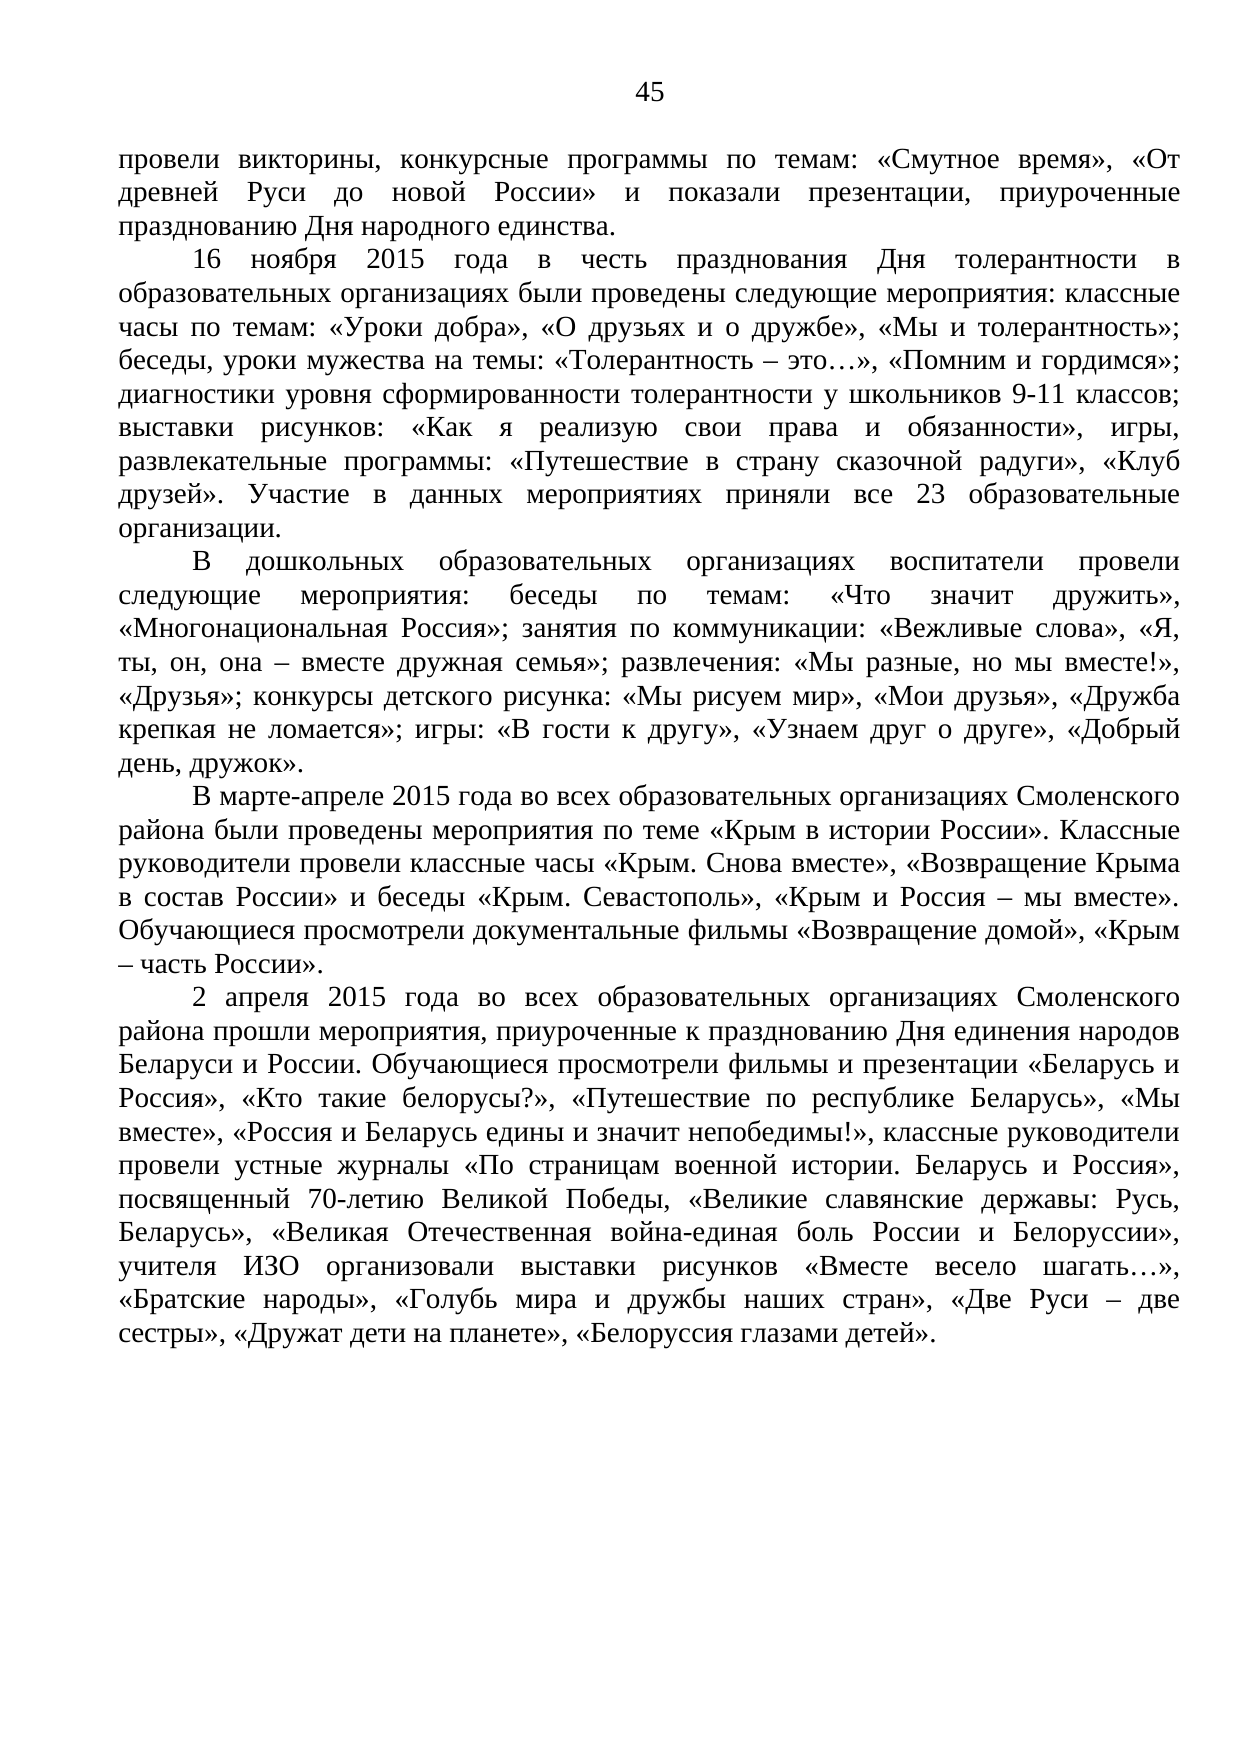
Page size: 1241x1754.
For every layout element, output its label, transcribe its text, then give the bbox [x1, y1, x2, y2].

text В дошкольных образовательных организациях воспитатели провели следующие мероприятия: беседы по темам: «Что значит дружить», «Многонациональная Россия»; занятия по коммуникации: «Вежливые слова», «Я, ты, он, она – вместе дружная семья»; развлечения: «Мы разные, но мы вместе!», «Друзья»; конкурсы детского рисунка: «Мы рисуем мир», «Мои друзья», «Дружба крепкая не ломается»; игры: «В гости к другу», «Узнаем друг о друге», «Добрый день, дружок». [118, 543, 1181, 778]
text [118, 141, 1181, 242]
text 2 апреля 2015 года во всех образовательных организациях Смоленского района прошли мероприятия, приуроченные к празднованию Дня единения народов Беларуси и России. Обучающиеся просмотрели фильмы и презентации «Беларусь и Россия», «Кто такие белорусы?», «Путешествие по республике Беларусь», «Мы вместе», «Россия и Беларусь едины и значит непобедимы!», классные руководители провели устные журналы «По страницам военной истории. Беларусь и Россия», посвященный 70-летию Великой Победы, «Великие славянские державы: Русь, Беларусь», «Великая Отечественная война-единая боль России и Белоруссии», учителя ИЗО организовали выставки рисунков «Вместе весело шагать…», «Братские народы», «Голубь мира и дружбы наших стран», «Две Руси – две сестры», «Дружат дети на планете», «Белоруссия глазами детей». [118, 979, 1181, 1348]
text 16 ноября 2015 года в честь празднования Дня толерантности в образовательных организациях были проведены следующие мероприятия: классные часы по темам: «Уроки добра», «О друзьях и о дружбе», «Мы и толерантность»; беседы, уроки мужества на темы: «Толерантность – это…», «Помним и гордимся»; диагностики уровня сформированности толерантности у школьников 9-11 классов; выставки рисунков: «Как я реализую свои права и обязанности», игры, развлекательные программы: «Путешествие в страну сказочной радуги», «Клуб друзей». Участие в данных мероприятиях приняли все 23 образовательные организации. [118, 242, 1181, 543]
text В марте-апреле 2015 года во всех образовательных организациях Смоленского района были проведены мероприятия по теме «Крым в истории России». Классные руководители провели классные часы «Крым. Снова вместе», «Возвращение Крыма в состав России» и беседы «Крым. Севастополь», «Крым и Россия – мы вместе». Обучающиеся просмотрели документальные фильмы «Возвращение домой», «Крым – часть России». [118, 778, 1181, 979]
